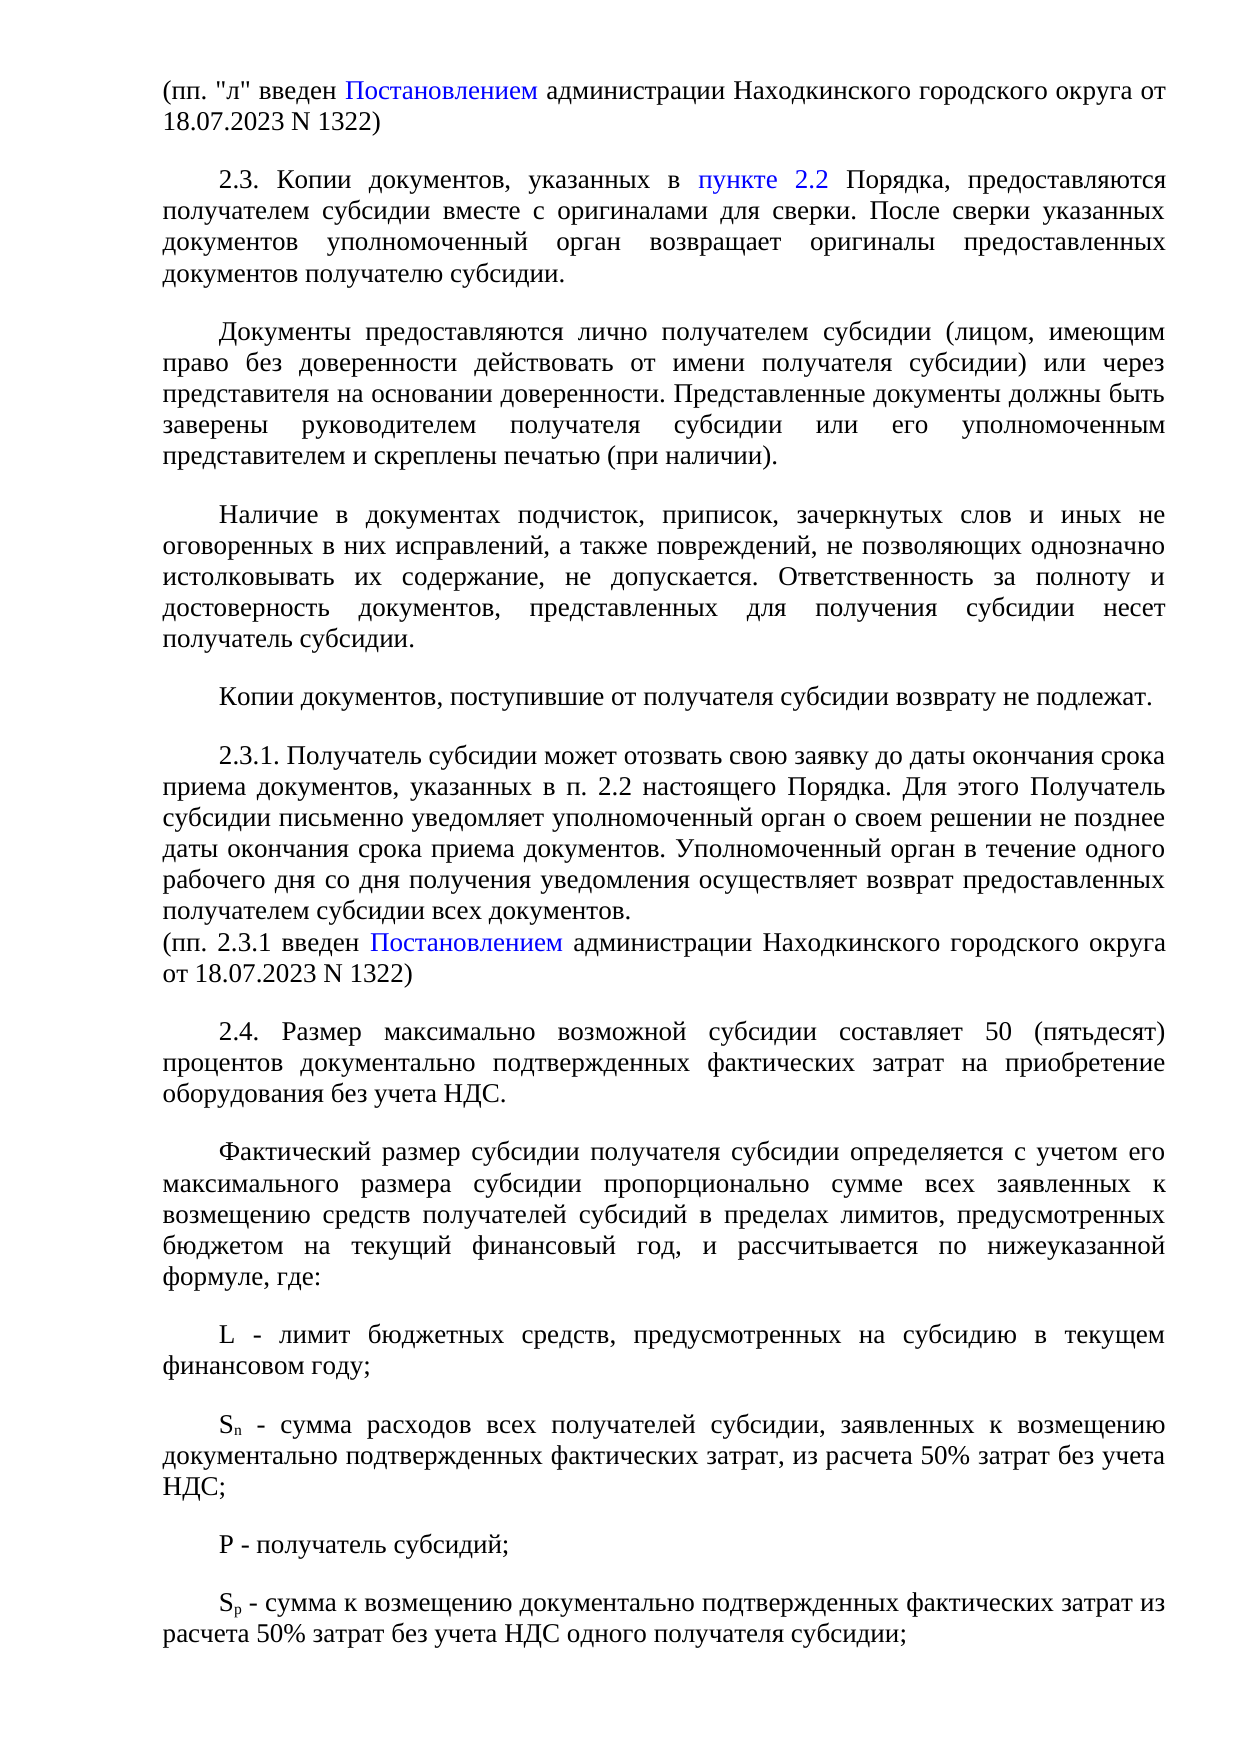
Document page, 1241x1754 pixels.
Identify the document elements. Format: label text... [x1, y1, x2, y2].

text Наличие в документах подчисток, приписок, зачеркнутых слов и иных не оговоренных в них исправлений, а также повреждений, не позволяющих однозначно истолковывать их содержание, не допускается. Ответственность за полноту и достоверность документов, представленных для получения субсидии несет получатель субсидии. [162, 498, 1167, 653]
text Документы предоставляются лично получателем субсидии (лицом, имеющим право без доверенности действовать от имени получателя субсидии) или через представителя на основании доверенности. Представленные документы должны быть заверены руководителем получателя субсидии или его уполномоченным представителем и скреплены печатью (при наличии). [162, 315, 1167, 471]
text Фактический размер субсидии получателя субсидии определяется с учетом его максимального размера субсидии пропорционально сумме всех заявленных к возмещению средств получателей субсидий в пределах лимитов, предусмотренных бюджетом на текущий финансовый год, и рассчитывается по нижеуказанной формуле, где: [162, 1136, 1167, 1291]
text 2.3.1. Получатель субсидии может отозвать свою заявку до даты окончания срока приема документов, указанных в п. 2.2 настоящего Порядка. Для этого Получатель субсидии письменно уведомляет уполномоченный орган о своем решении не позднее даты окончания срока приема документов. Уполномоченный орган в течение одного рабочего дня со дня получения уведомления осуществляет возврат предоставленных получателем субсидии всех документов. [162, 739, 1167, 926]
text P - получатель субсидий; [162, 1528, 1167, 1559]
text L - лимит бюджетных средств, предусмотренных на субсидию в текущем финансовом году; [162, 1318, 1167, 1381]
text Sn - сумма расходов всех получателей субсидии, заявленных к возмещению документально подтвержденных фактических затрат, из расчета 50% затрат без учета НДС; [162, 1408, 1167, 1501]
text (пп. 2.3.1 введен Постановлением администрации Находкинского городского округа от 18.07.2023 N 1322) [162, 926, 1167, 988]
text 2.3. Копии документов, указанных в пункте 2.2 Порядка, предоставляются получателем субсидии вместе с оригиналами для сверки. После сверки указанных документов уполномоченный орган возвращает оригиналы предоставленных документов получателю субсидии. [162, 163, 1167, 288]
text Sp - сумма к возмещению документально подтвержденных фактических затрат из расчета 50% затрат без учета НДС одного получателя субсидии; [162, 1586, 1167, 1649]
text Копии документов, поступившие от получателя субсидии возврату не подлежат. [162, 681, 1167, 712]
text 2.4. Размер максимально возможной субсидии составляет 50 (пятьдесят) процентов документально подтвержденных фактических затрат на приобретение оборудования без учета НДС. [162, 1015, 1167, 1108]
text (пп. "л" введен Постановлением администрации Находкинского городского округа от 18.07.2023 N 1322) [162, 74, 1167, 136]
